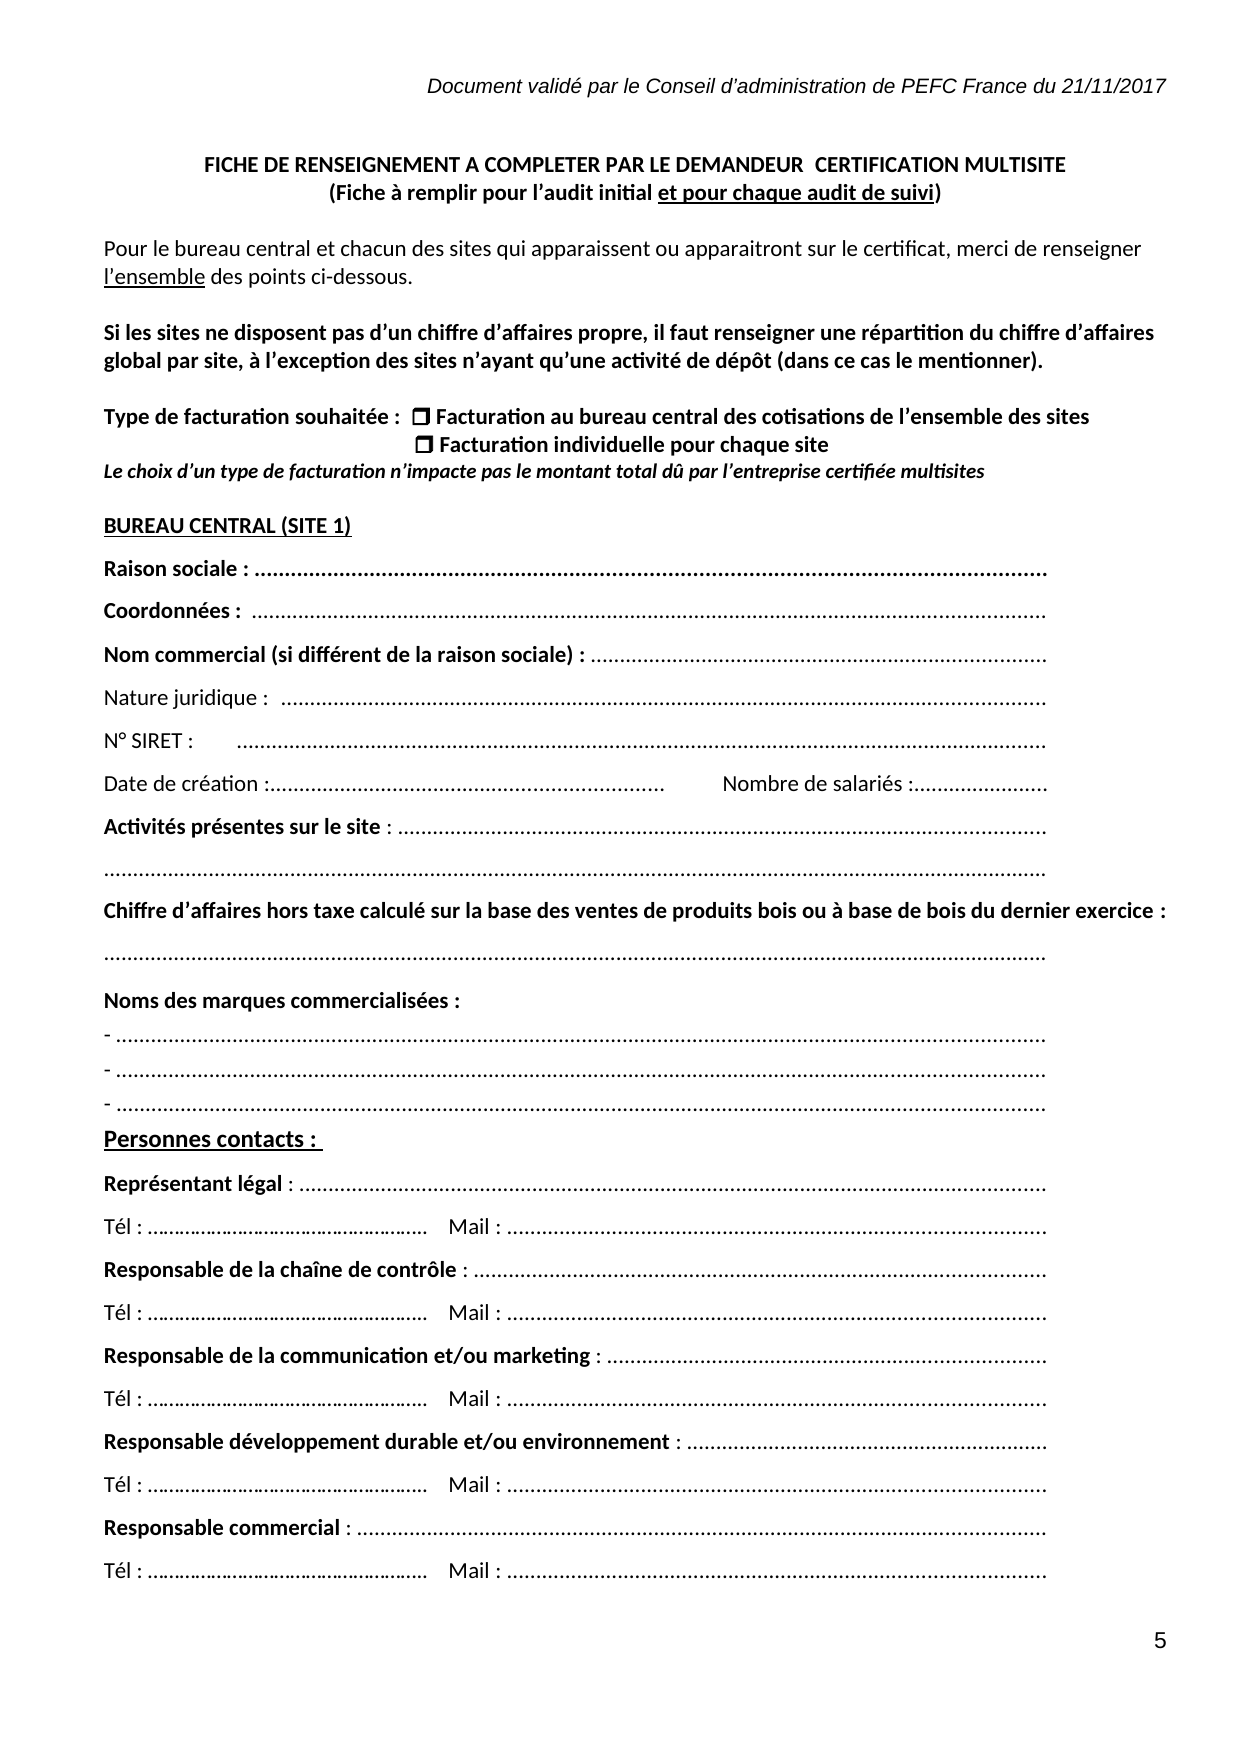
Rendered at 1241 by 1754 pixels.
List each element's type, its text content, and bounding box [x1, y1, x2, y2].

text Noms des marques commercialisées : [103, 986, 1167, 1014]
text Tél : …………………………………………….. Mail : [103, 1298, 1167, 1326]
text Responsable de la chaîne de contrôle : [103, 1255, 1167, 1283]
text Tél : …………………………………………….. Mail : [103, 1556, 1167, 1584]
text Facturation individuelle pour chaque site [103, 430, 1167, 458]
text BUREAU CENTRAL (SITE 1) [103, 512, 1167, 540]
text - [103, 1055, 1167, 1083]
text Tél : …………………………………………….. Mail : [103, 1384, 1167, 1412]
text Personnes contacts : [103, 1123, 1167, 1154]
text N° SIRET : [103, 726, 1167, 754]
text Si les sites ne disposent pas d’un chiffre d’affaires propre, il faut renseigner une répartition du chiffre d’affaires global par site, à l’exception des sites n’ayant qu’une activité de dépôt (dans ce cas le mentionner). [103, 318, 1167, 374]
text Responsable de la communication et/ou marketing : [103, 1341, 1167, 1369]
text Coordonnées : [103, 597, 1167, 625]
text Raison sociale : [103, 554, 1167, 582]
text Responsable commercial : [103, 1513, 1167, 1541]
text - [103, 1021, 1167, 1049]
text Tél : …………………………………………….. Mail : [103, 1212, 1167, 1240]
text Tél : …………………………………………….. Mail : [103, 1470, 1167, 1498]
text Type de facturation souhaitée : Facturation au bureau central des cotisations de l’ensemble des sites [103, 402, 1167, 430]
text Activités présentes sur le site : [103, 812, 1167, 840]
text Représentant légal : [103, 1169, 1167, 1197]
text (Fiche à remplir pour l’audit initial et pour chaque audit de suivi) [103, 178, 1167, 206]
text Chiffre d’affaires hors taxe calculé sur la base des ventes de produits bois ou à base de bois du dernier exercice : [103, 896, 1167, 966]
text Nature juridique : [103, 683, 1167, 711]
text Date de création : Nombre de salariés : [103, 769, 1167, 797]
text Nom commercial (si différent de la raison sociale) : [103, 640, 1167, 668]
text FICHE DE RENSEIGNEMENT A COMPLETER PAR LE DEMANDEUR CERTIFICATION MULTISITE [103, 150, 1167, 178]
text Le choix d’un type de facturation n’impacte pas le montant total dû par l’entreprise certifiée multisites [103, 458, 1167, 484]
text Pour le bureau central et chacun des sites qui apparaissent ou apparaitront sur le certificat, merci de renseigner l’ensemble des points ci-dessous. [103, 234, 1167, 290]
text Responsable développement durable et/ou environnement : [103, 1427, 1167, 1455]
text - [103, 1089, 1167, 1117]
